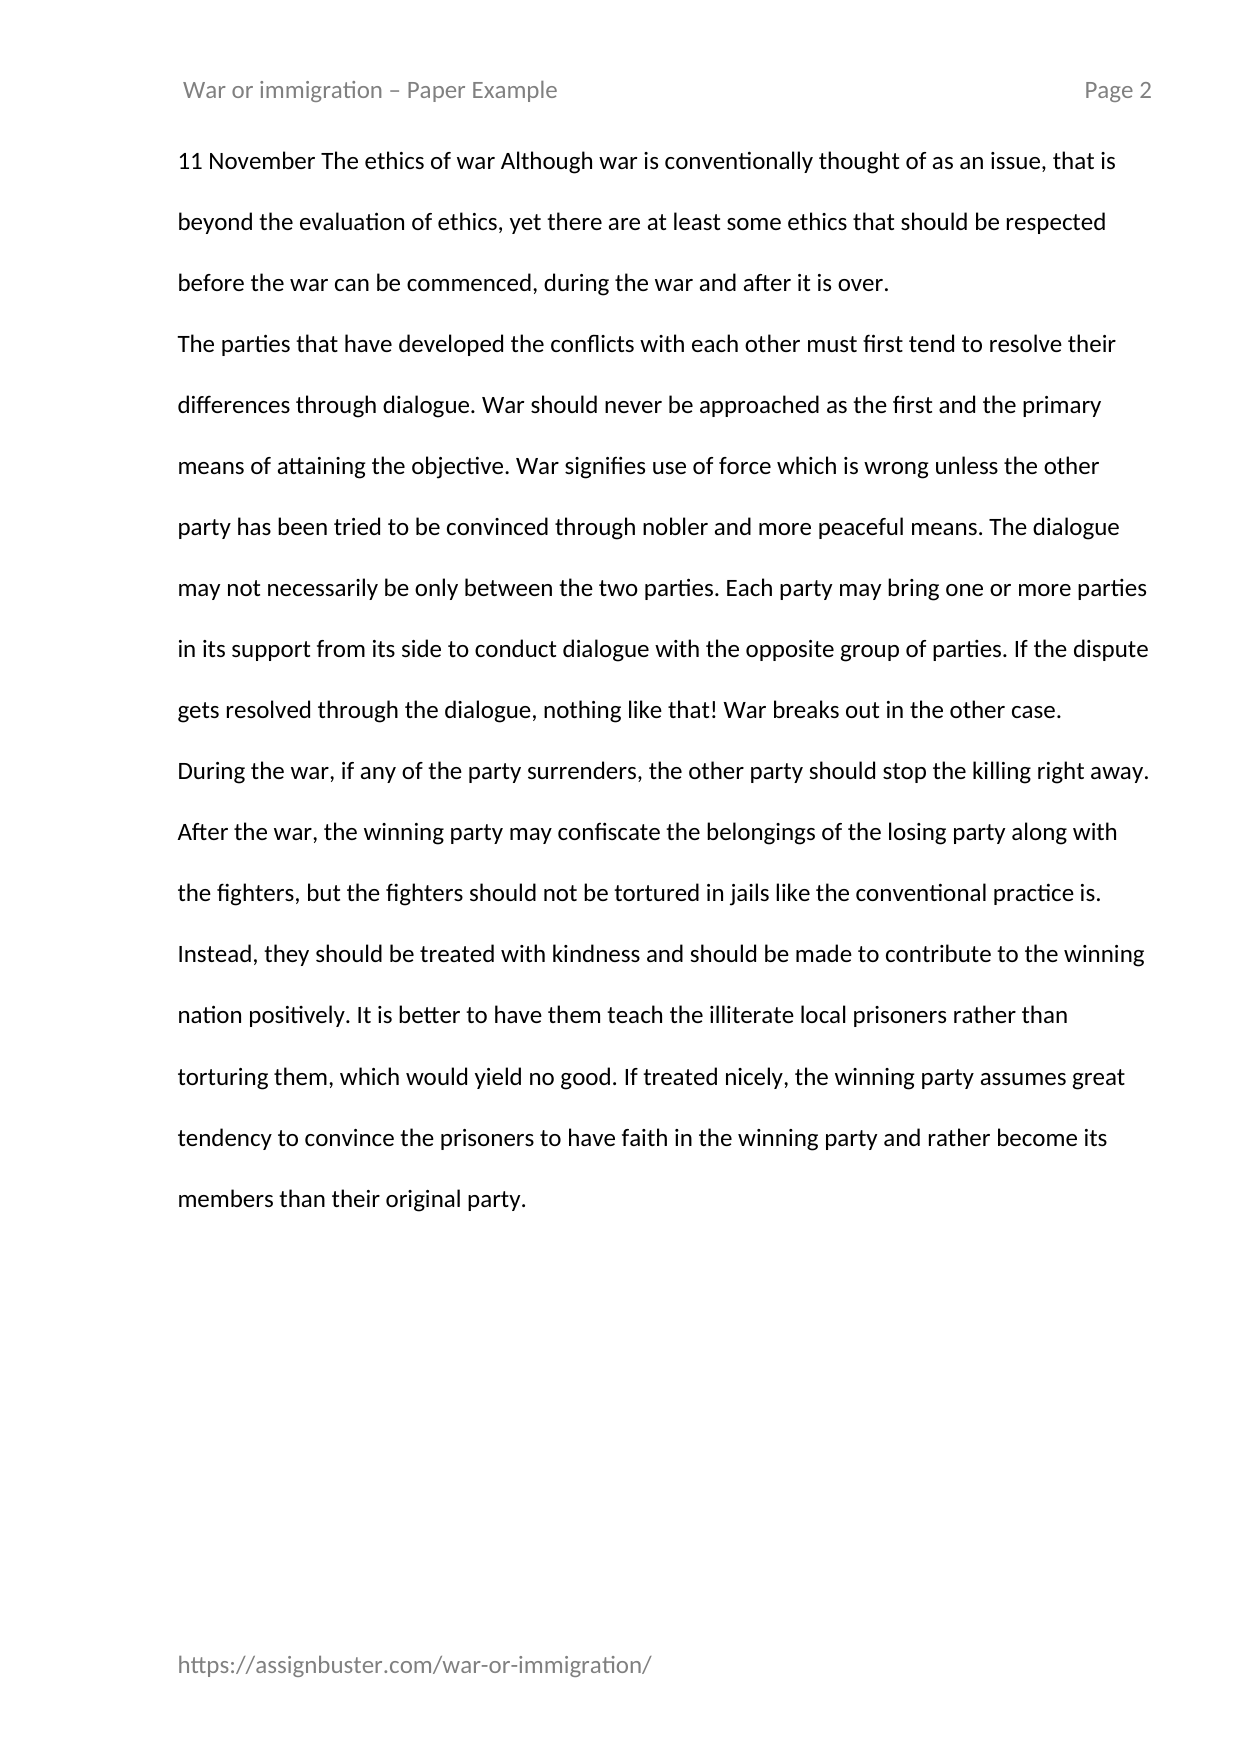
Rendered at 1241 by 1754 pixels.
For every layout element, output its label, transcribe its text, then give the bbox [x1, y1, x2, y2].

text 11 November The ethics of war Although war is conventionally thought of as an issue, that is beyond the evaluation of ethics, yet there are at least some ethics that should be respected before the war can be commenced, during the war and after it is over. The parties that have developed the conflicts with each other must first tend to resolve their differences through dialogue. War should never be approached as the first and the primary means of attaining the objective. War signifies use of force which is wrong unless the other party has been tried to be convinced through nobler and more peaceful means. The dialogue may not necessarily be only between the two parties. Each party may bring one or more parties in its support from its side to conduct dialogue with the opposite group of parties. If the dispute gets resolved through the dialogue, nothing like that! War breaks out in the other case. During the war, if any of the party surrenders, the other party should stop the killing right away. After the war, the winning party may confiscate the belongings of the losing party along with the fighters, but the fighters should not be tortured in jails like the conventional practice is. Instead, they should be treated with kindness and should be made to contribute to the winning nation positively. It is better to have them teach the illiterate local prisoners rather than torturing them, which would yield no good. If treated nicely, the winning party assumes great tendency to convince the prisoners to have faith in the winning party and rather become its members than their original party. [177, 145, 1152, 1213]
